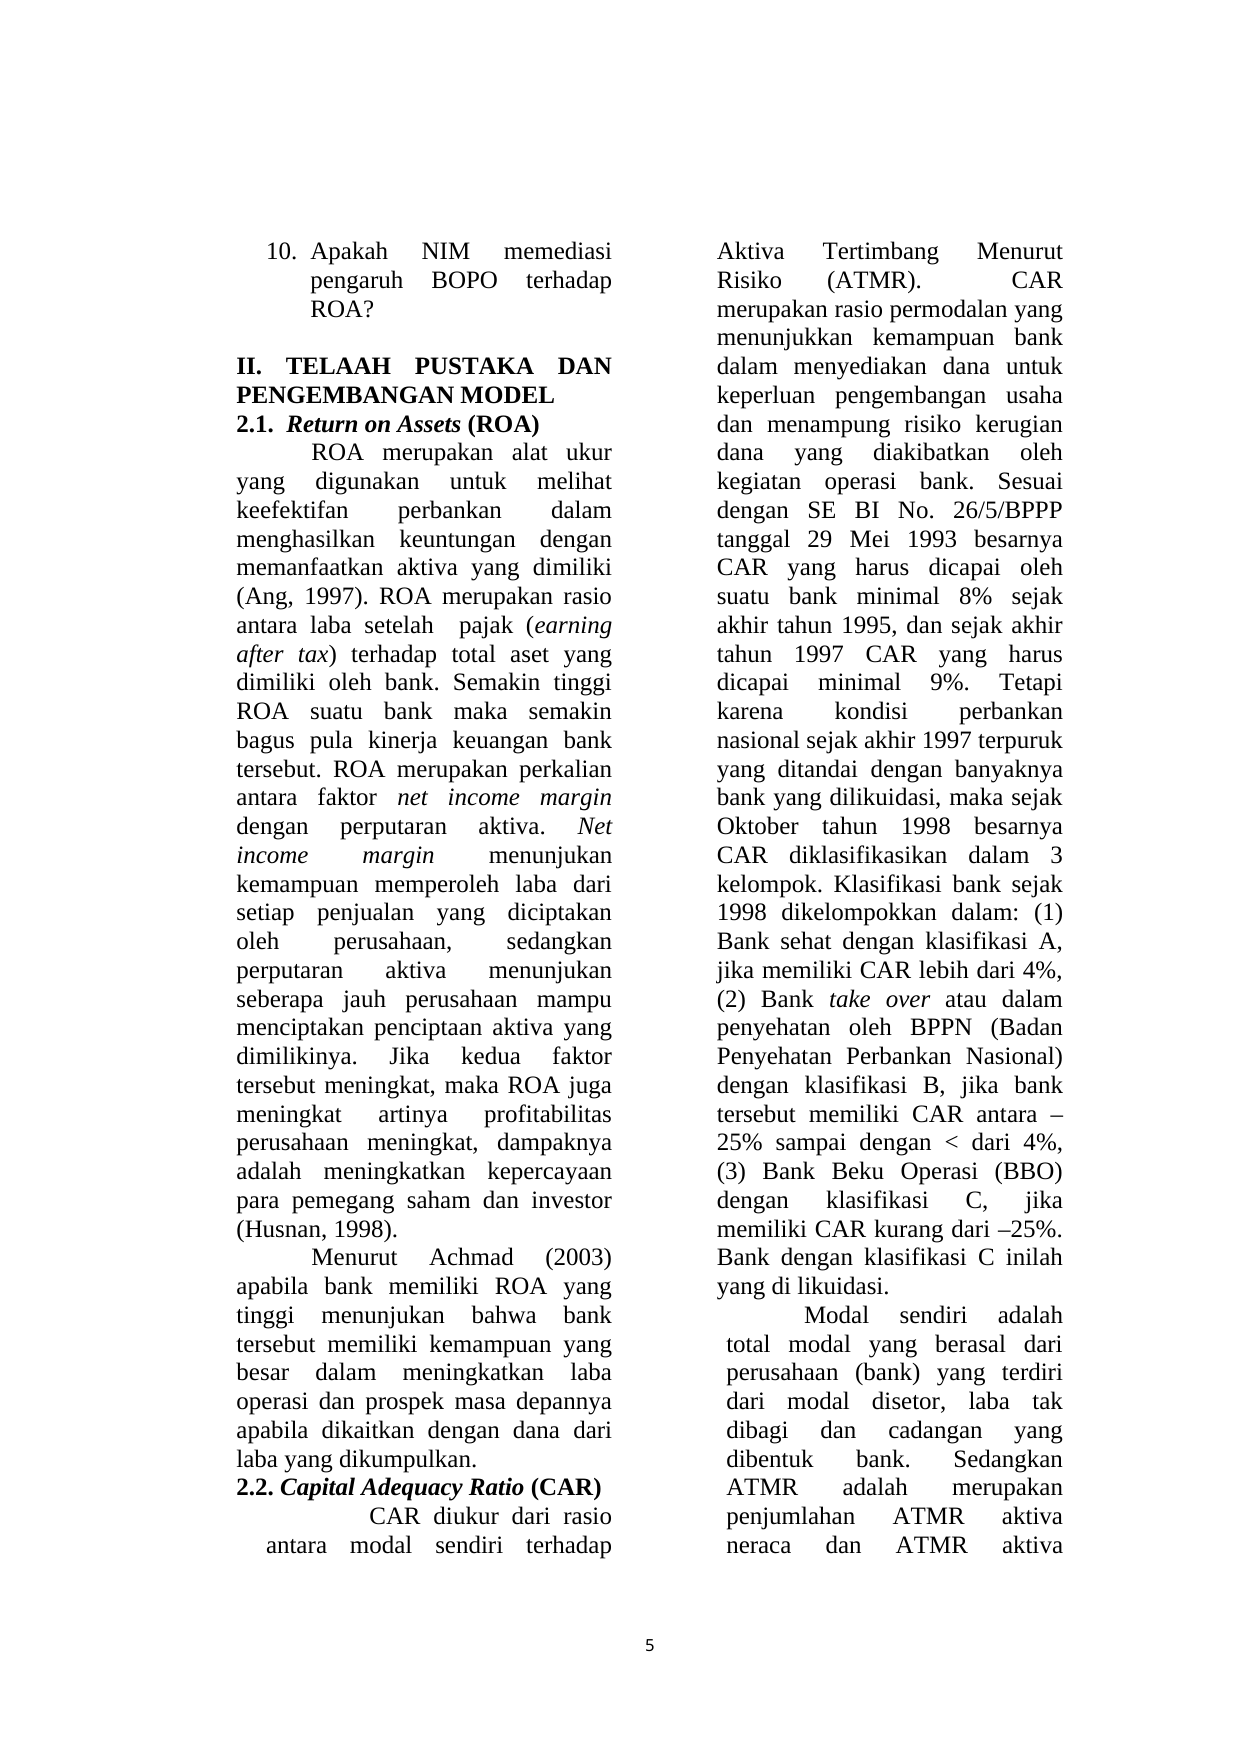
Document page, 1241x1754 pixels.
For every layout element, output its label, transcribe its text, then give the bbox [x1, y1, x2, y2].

text 2.2. Capital Adequacy Ratio (CAR) [236, 1472, 612, 1501]
list Apakah NIM memediasi pengaruh BOPO terhadap ROA? [266, 236, 612, 322]
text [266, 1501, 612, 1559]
text 2.1. Return on Assets (ROA) [236, 409, 612, 437]
text II. TELAAH PUSTAKA DAN PENGEMBANGAN MODEL [236, 351, 612, 409]
text CAR diukur dari rasio antara modal sendiri terhadap Aktiva Tertimbang Menurut Risiko (ATMR). CAR merupakan rasio permodalan yang menunjukkan kemampuan bank dalam menyediakan dana untuk keperluan pengembangan usaha dan menampung risiko kerugian dana yang diakibatkan oleh kegiatan operasi bank. Sesuai dengan SE BI No. 26/5/BPPP tanggal 29 Mei 1993 besarnya CAR yang harus dicapai oleh suatu bank minimal 8% sejak akhir tahun 1995, dan sejak akhir tahun 1997 CAR yang harus dicapai minimal 9%. Tetapi karena kondisi perbankan nasional sejak akhir 1997 terpuruk yang ditandai dengan banyaknya bank yang dilikuidasi, maka sejak Oktober tahun 1998 besarnya CAR diklasifikasikan dalam 3 kelompok. Klasifikasi bank sejak 1998 dikelompokkan dalam: (1) Bank sehat dengan klasifikasi A, jika memiliki CAR lebih dari 4%, (2) Bank take over atau dalam penyehatan oleh BPPN (Badan Penyehatan Perbankan Nasional) dengan klasifikasi B, jika bank tersebut memiliki CAR antara –25% sampai dengan < dari 4%, (3) Bank Beku Operasi (BBO) dengan klasifikasi C, jika memiliki CAR kurang dari –25%. Bank dengan klasifikasi C inilah yang di likuidasi. [717, 236, 1063, 1300]
text ROA merupakan alat ukur yang digunakan untuk melihat keefektifan perbankan dalam menghasilkan keuntungan dengan memanfaatkan aktiva yang dimiliki (Ang, 1997). ROA merupakan rasio antara laba setelah pajak (earning after tax) terhadap total aset yang dimiliki oleh bank. Semakin tinggi ROA suatu bank maka semakin bagus pula kinerja keuangan bank tersebut. ROA merupakan perkalian antara faktor net income margin dengan perputaran aktiva. Net income margin menunjukan kemampuan memperoleh laba dari setiap penjualan yang diciptakan oleh perusahaan, sedangkan perputaran aktiva menunjukan seberapa jauh perusahaan mampu menciptakan penciptaan aktiva yang dimilikinya. Jika kedua faktor tersebut meningkat, maka ROA juga meningkat artinya profitabilitas perusahaan meningkat, dampaknya adalah meningkatkan kepercayaan para pemegang saham dan investor (Husnan, 1998). [236, 437, 612, 1242]
text Menurut Achmad (2003) apabila bank memiliki ROA yang tinggi menunjukan bahwa bank tersebut memiliki kemampuan yang besar dalam meningkatkan laba operasi dan prospek masa depannya apabila dikaitkan dengan dana dari laba yang dikumpulkan. [236, 1242, 612, 1472]
